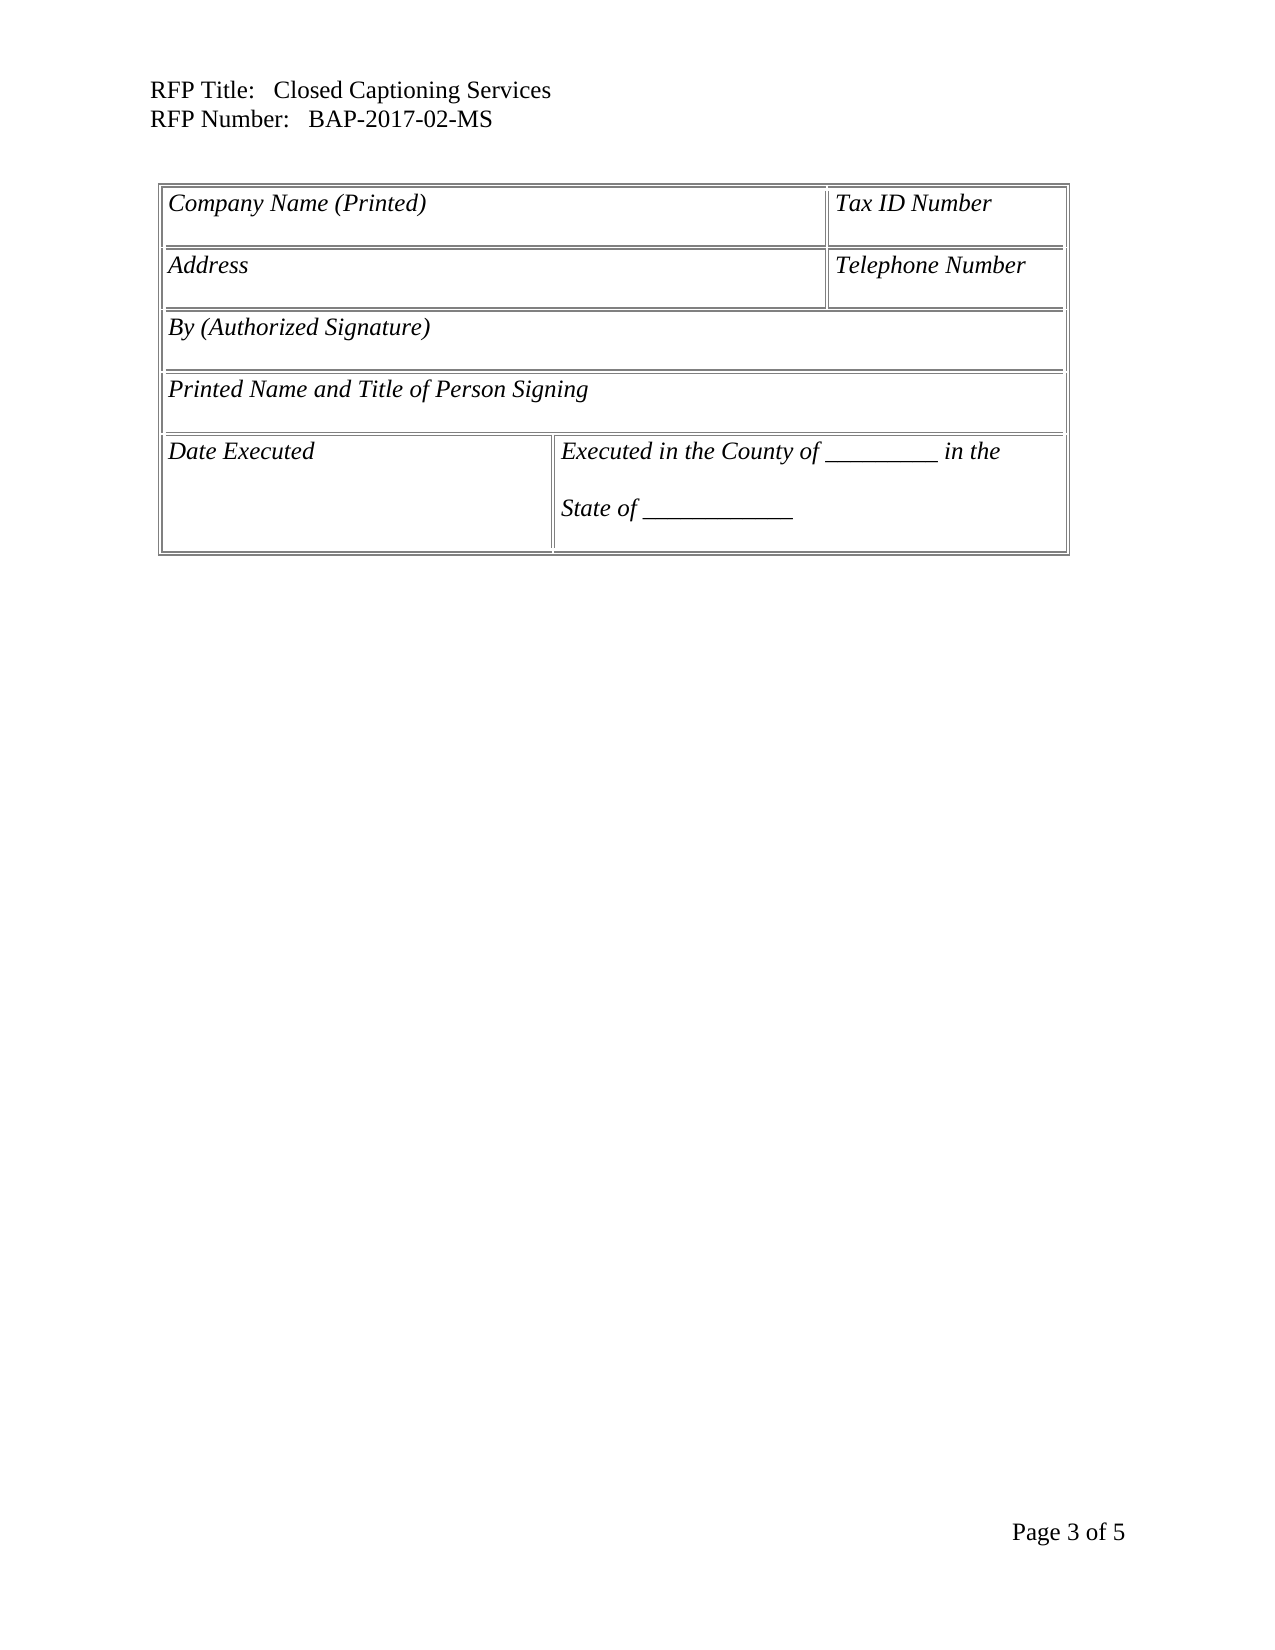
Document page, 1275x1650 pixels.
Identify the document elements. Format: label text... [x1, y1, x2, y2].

table_cell Date Executed [160, 431, 553, 551]
table_cell Address [160, 245, 827, 307]
table_cell By (Authorized Signature) [160, 307, 1068, 369]
table_cell Printed Name and Title of Person Signing [160, 369, 1068, 431]
table_cell Executed in the County of _________ in the State of ____________ [553, 431, 1068, 551]
table_header Tax ID Number [827, 187, 1066, 245]
table_header Company Name (Printed) [160, 185, 827, 245]
table_cell Telephone Number [827, 245, 1068, 307]
